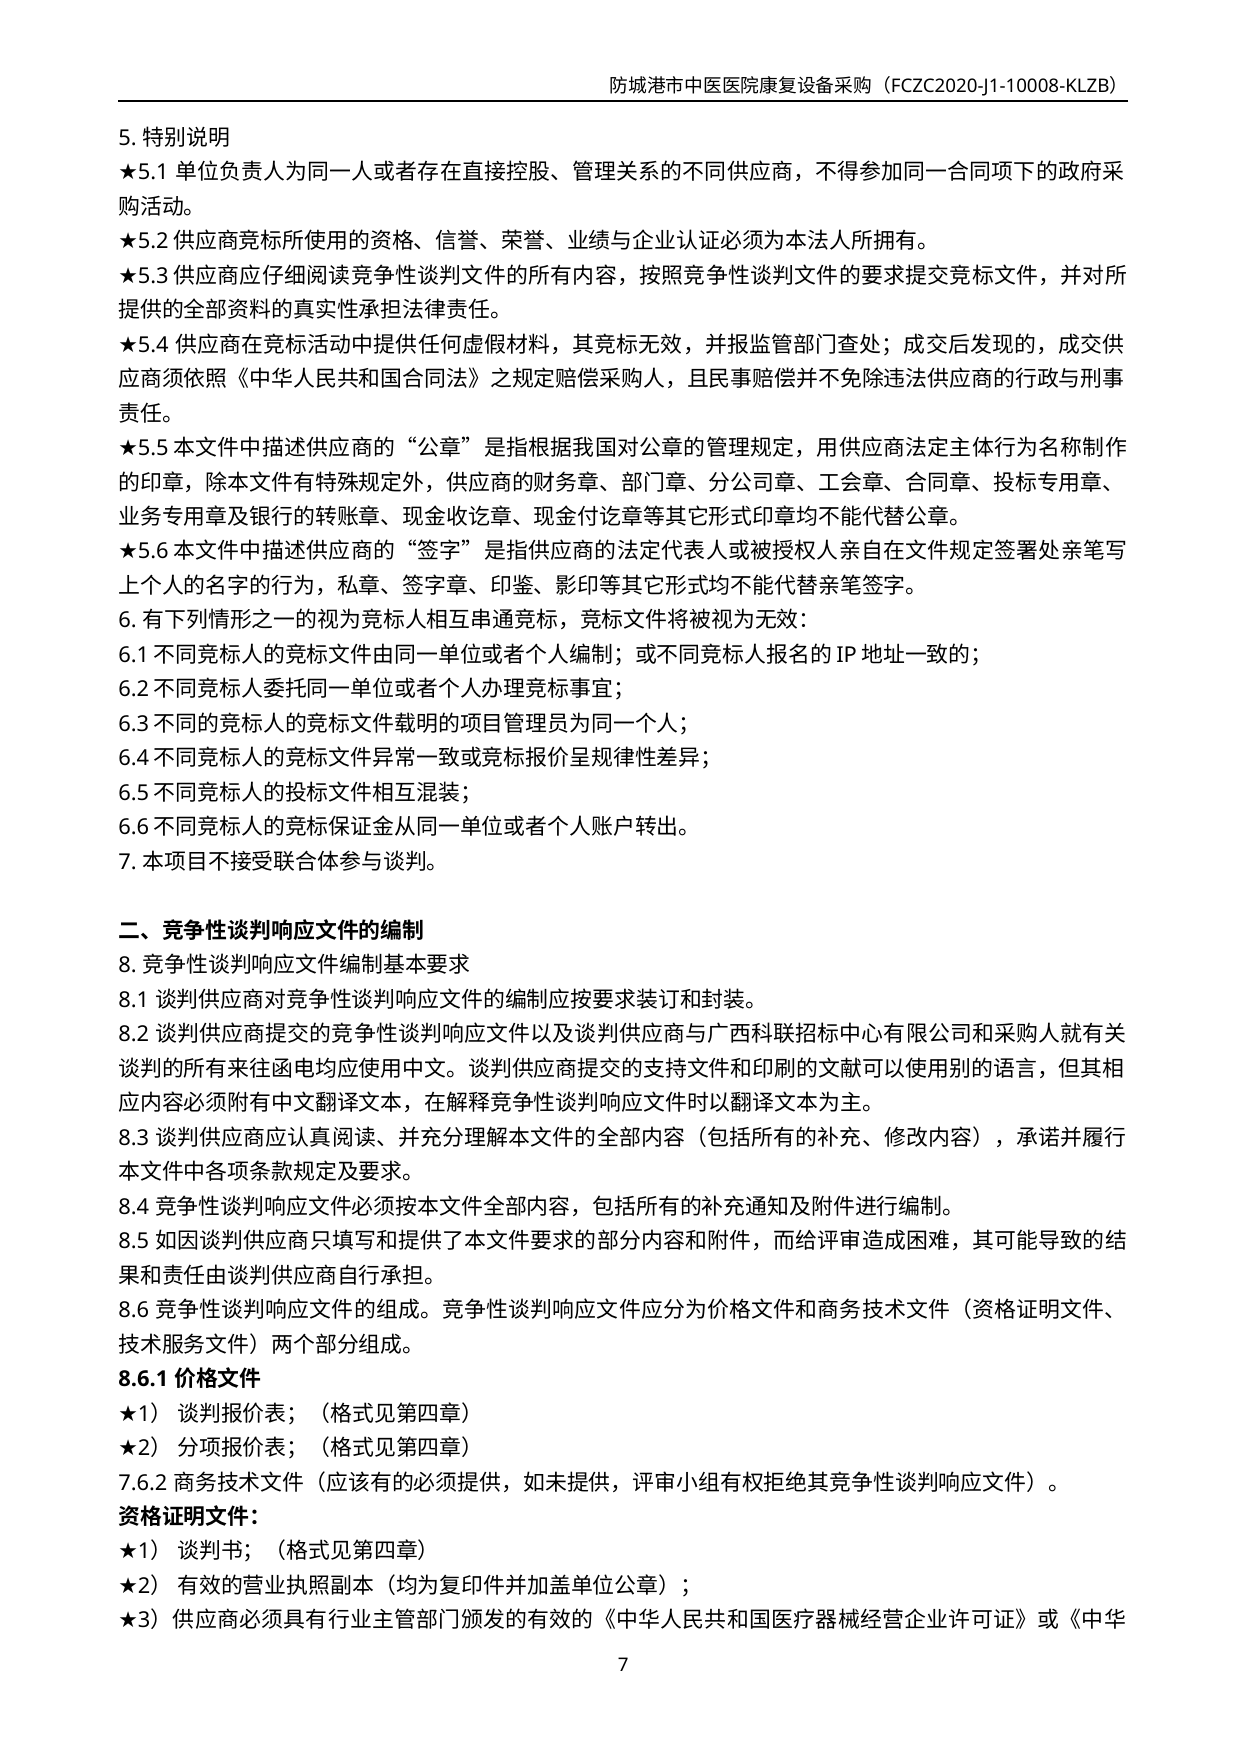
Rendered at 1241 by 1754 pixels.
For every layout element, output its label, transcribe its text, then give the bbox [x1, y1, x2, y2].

text ★1） 谈判书；（格式见第四章） [118, 1532, 1128, 1567]
text 二、竞争性谈判响应文件的编制 [118, 911, 1128, 946]
text 资格证明文件： [118, 1498, 1128, 1532]
text ★2） 有效的营业执照副本（均为复印件并加盖单位公章）； [118, 1567, 1128, 1601]
text 6.4不同竞标人的竞标文件异常一致或竞标报价呈规律性差异； [118, 739, 1128, 773]
text ★5.2供应商竞标所使用的资格、信誉、荣誉、业绩与企业认证必须为本法人所拥有。 [118, 222, 1128, 256]
text 8.6.1 价格文件 [118, 1360, 1128, 1394]
text ★2） 分项报价表；（格式见第四章） [118, 1429, 1128, 1463]
text 8.6 竞争性谈判响应文件的组成。竞争性谈判响应文件应分为价格文件和商务技术文件（资格证明文件、技术服务文件）两个部分组成。 [118, 1291, 1128, 1360]
text 6. 有下列情形之一的视为竞标人相互串通竞标，竞标文件将被视为无效： [118, 601, 1128, 636]
text 8.2 谈判供应商提交的竞争性谈判响应文件以及谈判供应商与广西科联招标中心有限公司和采购人就有关谈判的所有来往函电均应使用中文。谈判供应商提交的支持文件和印刷的文献可以使用别的语言，但其相应内容必须附有中文翻译文本，在解释竞争性谈判响应文件时以翻译文本为主。 [118, 1015, 1128, 1118]
text ★5.5本文件中描述供应商的“公章”是指根据我国对公章的管理规定，用供应商法定主体行为名称制作的印章，除本文件有特殊规定外，供应商的财务章、部门章、分公司章、工会章、合同章、投标专用章、业务专用章及银行的转账章、现金收讫章、现金付讫章等其它形式印章均不能代替公章。 [118, 429, 1128, 532]
text 6.2不同竞标人委托同一单位或者个人办理竞标事宜； [118, 670, 1128, 704]
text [118, 1601, 1128, 1636]
text 8.4 竞争性谈判响应文件必须按本文件全部内容，包括所有的补充通知及附件进行编制。 [118, 1187, 1128, 1222]
text 8.3 谈判供应商应认真阅读、并充分理解本文件的全部内容（包括所有的补充、修改内容），承诺并履行本文件中各项条款规定及要求。 [118, 1118, 1128, 1187]
text 7.6.2 商务技术文件（应该有的必须提供，如未提供，评审小组有权拒绝其竞争性谈判响应文件）。 [118, 1463, 1128, 1498]
text 6.3不同的竞标人的竞标文件载明的项目管理员为同一个人； [118, 704, 1128, 739]
text 8. 竞争性谈判响应文件编制基本要求 [118, 946, 1128, 980]
text ★1） 谈判报价表；（格式见第四章） [118, 1394, 1128, 1429]
text ★5.4 供应商在竞标活动中提供任何虚假材料，其竞标无效，并报监管部门查处；成交后发现的，成交供应商须依照《中华人民共和国合同法》之规定赔偿采购人，且民事赔偿并不免除违法供应商的行政与刑事责任。 [118, 325, 1128, 429]
text 7. 本项目不接受联合体参与谈判。 [118, 842, 1128, 877]
text 6.6不同竞标人的竞标保证金从同一单位或者个人账户转出。 [118, 808, 1128, 842]
text 6.1不同竞标人的竞标文件由同一单位或者个人编制；或不同竞标人报名的IP地址一致的； [118, 636, 1128, 670]
text 8.5 如因谈判供应商只填写和提供了本文件要求的部分内容和附件，而给评审造成困难，其可能导致的结果和责任由谈判供应商自行承担。 [118, 1222, 1128, 1291]
text 8.1 谈判供应商对竞争性谈判响应文件的编制应按要求装订和封装。 [118, 980, 1128, 1015]
text ★5.6本文件中描述供应商的“签字”是指供应商的法定代表人或被授权人亲自在文件规定签署处亲笔写上个人的名字的行为，私章、签字章、印鉴、影印等其它形式均不能代替亲笔签字。 [118, 532, 1128, 601]
text ★5.3供应商应仔细阅读竞争性谈判文件的所有内容，按照竞争性谈判文件的要求提交竞标文件，并对所提供的全部资料的真实性承担法律责任。 [118, 256, 1128, 325]
text ★5.1 单位负责人为同一人或者存在直接控股、管理关系的不同供应商，不得参加同一合同项下的政府采购活动。 [118, 153, 1128, 222]
text 6.5不同竞标人的投标文件相互混装； [118, 773, 1128, 808]
text 5. 特别说明 [118, 118, 1128, 153]
